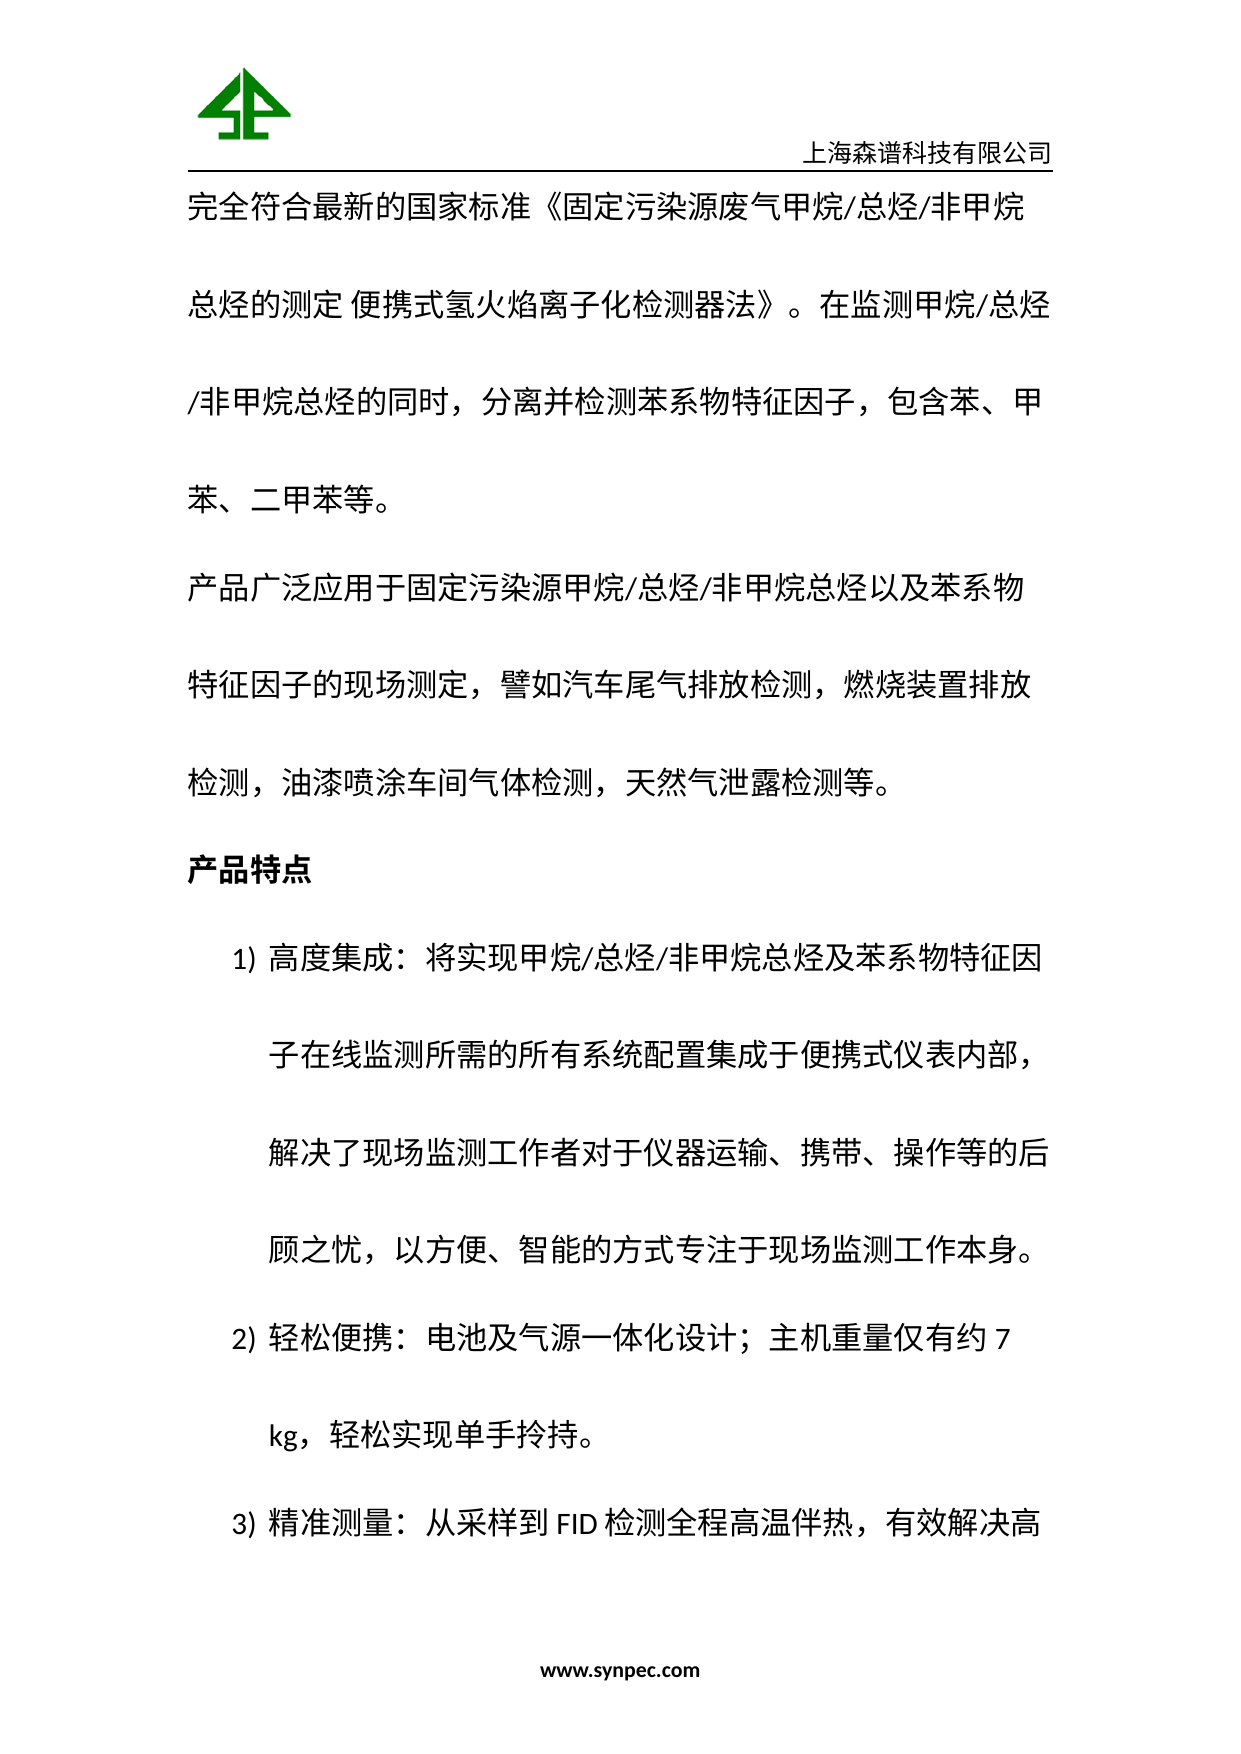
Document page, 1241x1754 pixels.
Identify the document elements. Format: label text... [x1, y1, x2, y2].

text 完全符合最新的国家标准《固定污染源废气甲烷/总烃/非甲烷总烃的测定 便携式氢火焰离子化检测器法》。在监测甲烷/总烃/非甲烷总烃的同时，分离并检测苯系物特征因子，包含苯、甲苯、二甲苯等。 [187, 173, 1053, 530]
text 产品广泛应用于固定污染源甲烷/总烃/非甲烷总烃以及苯系物特征因子的现场测定，譬如汽车尾气排放检测，燃烧装置排放检测，油漆喷涂车间气体检测，天然气泄露检测等。 [187, 553, 1053, 813]
list 轻松便携：电池及气源一体化设计；主机重量仅有约 7 kg，轻松实现单手拎持。 [231, 1303, 1053, 1466]
text 产品特点 [187, 836, 1053, 901]
picture [187, 59, 302, 163]
list 精准测量：从采样到FID检测全程高温伴热，有效解决高温高湿气体场合下样品的冷凝损失问题，提供精准的测定结果。 [231, 1488, 1053, 1553]
list 高度集成：将实现甲烷/总烃/非甲烷总烃及苯系物特征因子在线监测所需的所有系统配置集成于便携式仪表内部，解决了现场监测工作者对于仪器运输、携带、操作等的后顾之忧，以方便、智能的方式专注于现场监测工作本身。 [231, 923, 1053, 1281]
